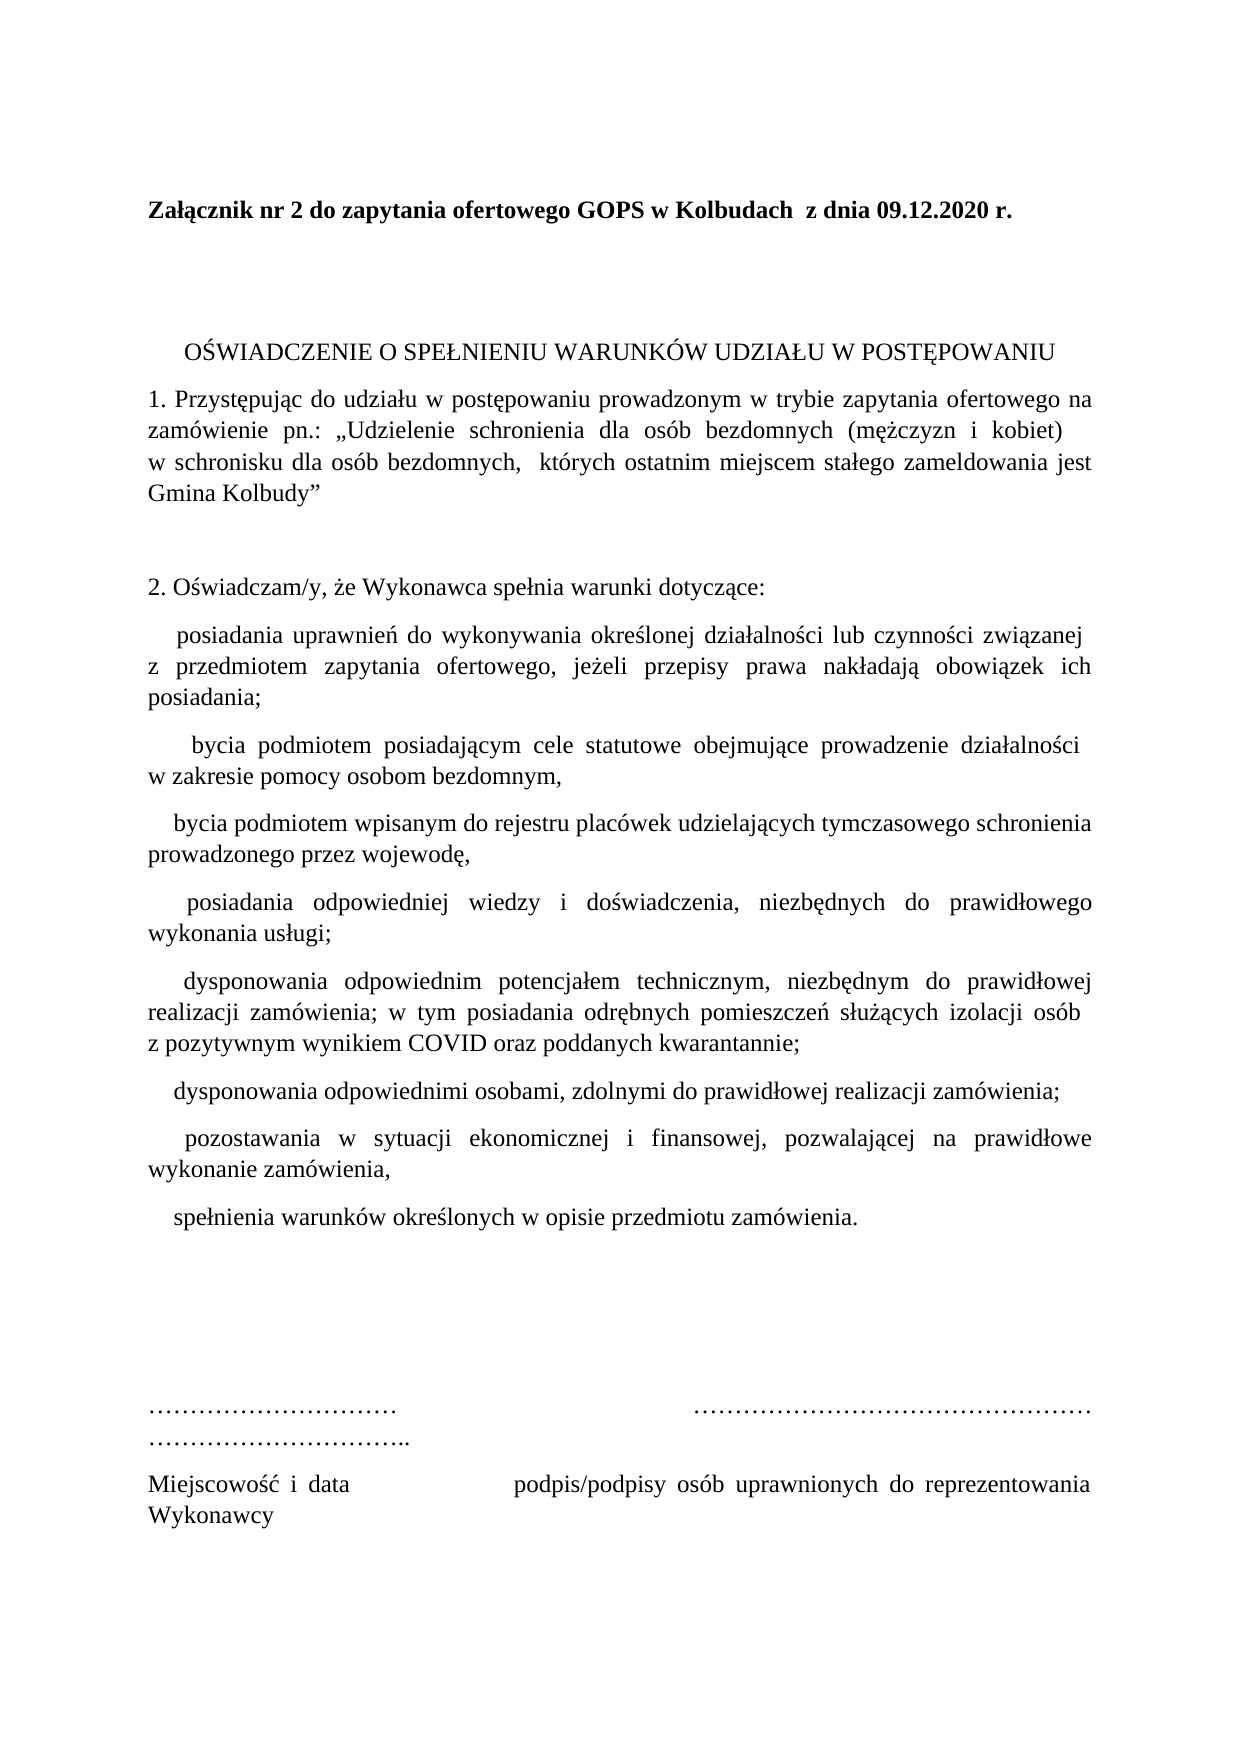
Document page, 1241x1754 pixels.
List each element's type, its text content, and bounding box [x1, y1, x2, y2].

text ………………………… ………………………………………… ………………………….. [148, 1391, 1093, 1450]
text 1. Przystępując do udziału w postępowaniu prowadzonym w trybie zapytania ofertowego na zamówienie pn.: „Udzielenie schronienia dla osób bezdomnych (mężczyzn i kobiet) w schronisku dla osób bezdomnych, których ostatnim miejscem stałego zameldowania jest Gmina Kolbudy” [148, 384, 1093, 506]
text  posiadania uprawnień do wykonywania określonej działalności lub czynności związanej z przedmiotem zapytania ofertowego, jeżeli przepisy prawa nakładają obowiązek ich posiadania; [148, 620, 1093, 711]
text  dysponowania odpowiednimi osobami, zdolnymi do prawidłowej realizacji zamówienia; [148, 1076, 1093, 1104]
text  posiadania odpowiedniej wiedzy i doświadczenia, niezbędnych do prawidłowego wykonania usługi; [148, 887, 1093, 947]
text  pozostawania w sytuacji ekonomicznej i finansowej, pozwalającej na prawidłowe wykonanie zamówienia, [148, 1123, 1093, 1183]
text  bycia podmiotem wpisanym do rejestru placówek udzielających tymczasowego schronienia prowadzonego przez wojewodę, [148, 808, 1093, 868]
text  bycia podmiotem posiadającym cele statutowe obejmujące prowadzenie działalności w zakresie pomocy osobom bezdomnym, [148, 730, 1093, 789]
text OŚWIADCZENIE O SPEŁNIENIU WARUNKÓW UDZIAŁU W POSTĘPOWANIU [148, 337, 1093, 366]
text Załącznik nr 2 do zapytania ofertowego GOPS w Kolbudach z dnia 09.12.2020 r. [148, 195, 1093, 224]
text 2. Oświadczam/y, że Wykonawca spełnia warunki dotyczące: [148, 572, 1093, 601]
text  dysponowania odpowiednim potencjałem technicznym, niezbędnym do prawidłowej realizacji zamówienia; w tym posiadania odrębnych pomieszczeń służących izolacji osób z pozytywnym wynikiem COVID oraz poddanych kwarantannie; [148, 966, 1093, 1057]
text Miejscowość i data podpis/podpisy osób uprawnionych do reprezentowania Wykonawcy [148, 1469, 1093, 1529]
text  spełnienia warunków określonych w opisie przedmiotu zamówienia. [148, 1202, 1093, 1231]
